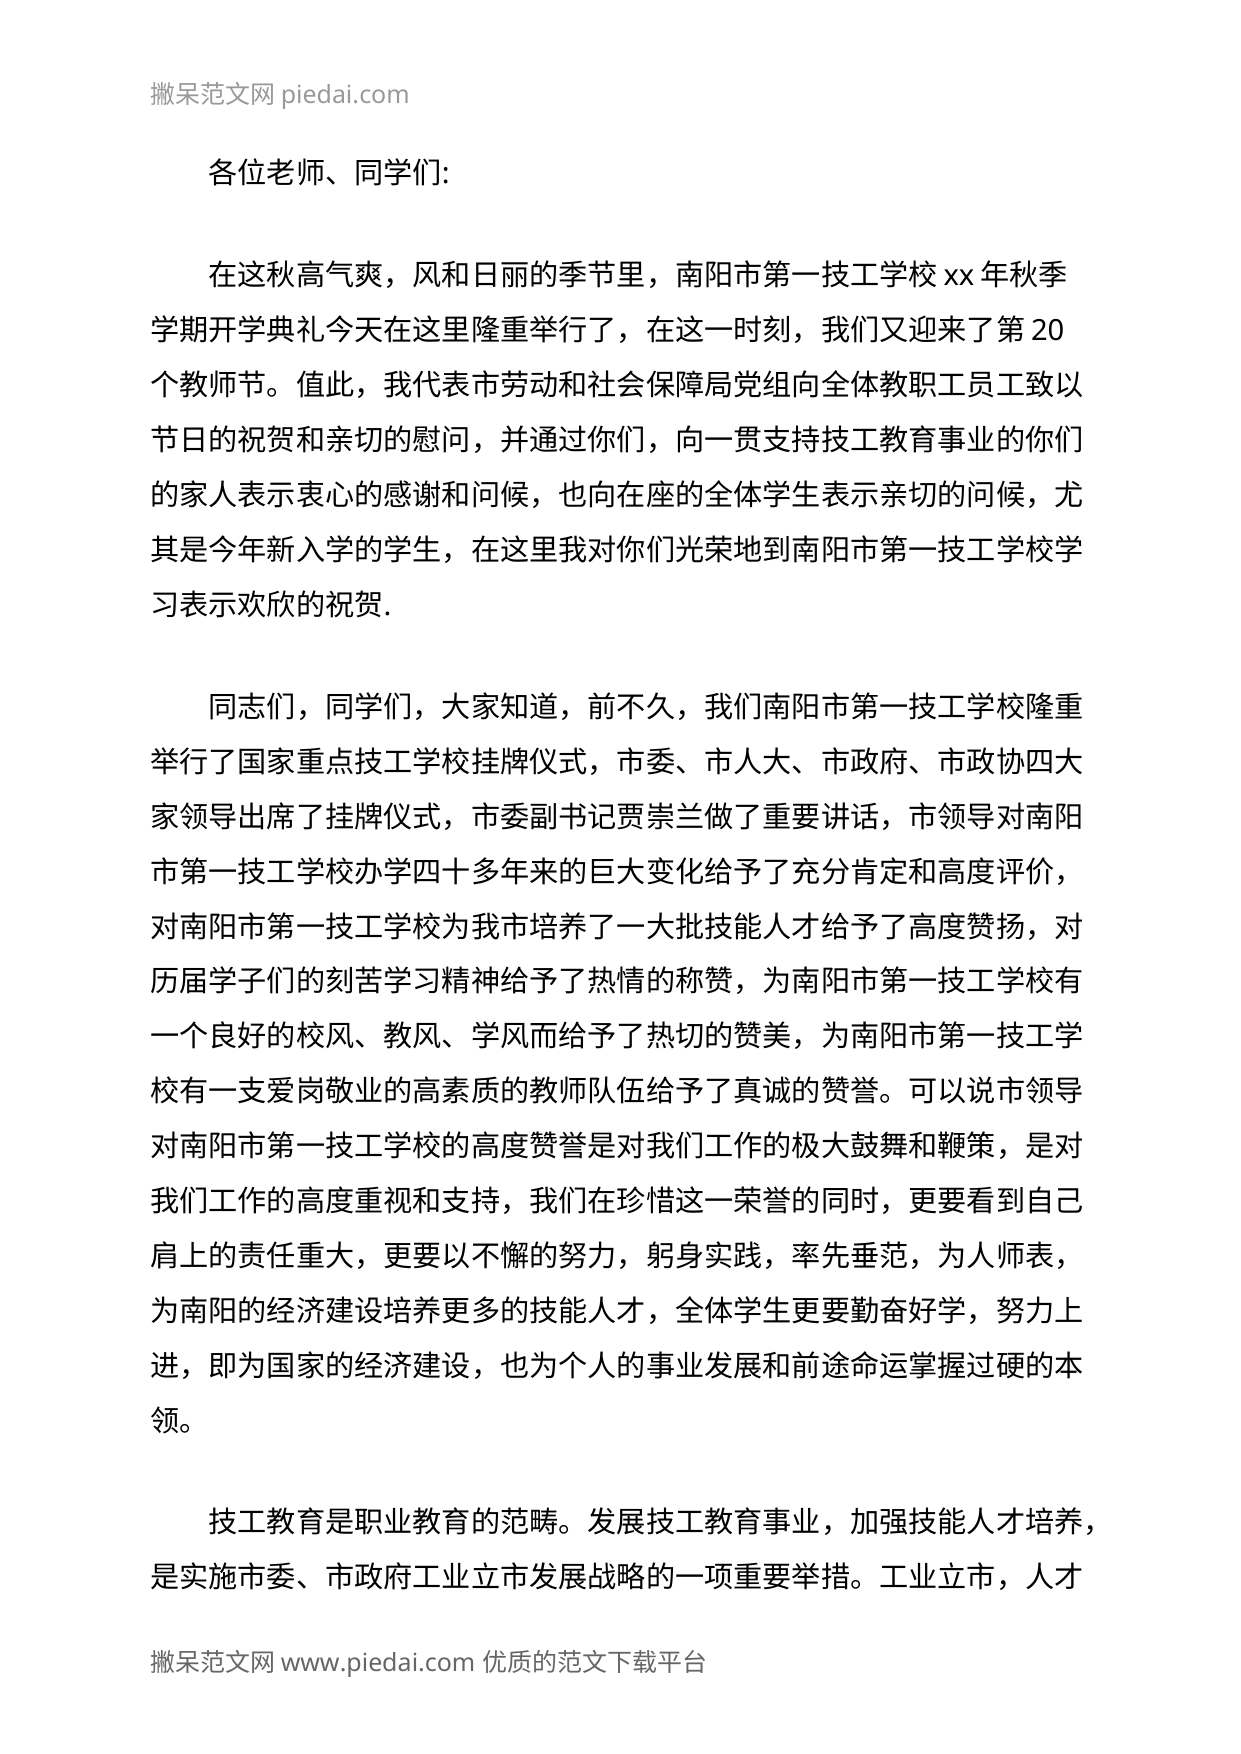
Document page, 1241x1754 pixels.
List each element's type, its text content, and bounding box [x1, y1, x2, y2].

text 同志们，同学们，大家知道，前不久，我们南阳市第一技工学校隆重举行了国家重点技工学校挂牌仪式，市委、市人大、市政府、市政协四大家领导出席了挂牌仪式，市委副书记贾崇兰做了重要讲话，市领导对南阳市第一技工学校办学四十多年来的巨大变化给予了充分肯定和高度评价，对南阳市第一技工学校为我市培养了一大批技能人才给予了高度赞扬，对历届学子们的刻苦学习精神给予了热情的称赞，为南阳市第一技工学校有一个良好的校风、教风、学风而给予了热切的赞美，为南阳市第一技工学校有一支爱岗敬业的高素质的教师队伍给予了真诚的赞誉。可以说市领导对南阳市第一技工学校的高度赞誉是对我们工作的极大鼓舞和鞭策，是对我们工作的高度重视和支持，我们在珍惜这一荣誉的同时，更要看到自己肩上的责任重大，更要以不懈的努力，躬身实践，率先垂范，为人师表，为南阳的经济建设培养更多的技能人才，全体学生更要勤奋好学，努力上进，即为国家的经济建设，也为个人的事业发展和前途命运掌握过硬的本领。 [150, 683, 1090, 1439]
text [150, 1499, 1090, 1596]
text 在这秋高气爽，风和日丽的季节里，南阳市第一技工学校xx年秋季学期开学典礼今天在这里隆重举行了，在这一时刻，我们又迎来了第20个教师节。值此，我代表市劳动和社会保障局党组向全体教职工员工致以节日的祝贺和亲切的慰问，并通过你们，向一贯支持技工教育事业的你们的家人表示衷心的感谢和问候，也向在座的全体学生表示亲切的问候，尤其是今年新入学的学生，在这里我对你们光荣地到南阳市第一技工学校学习表示欢欣的祝贺. [150, 252, 1090, 624]
text 各位老师、同学们: [150, 150, 1090, 192]
